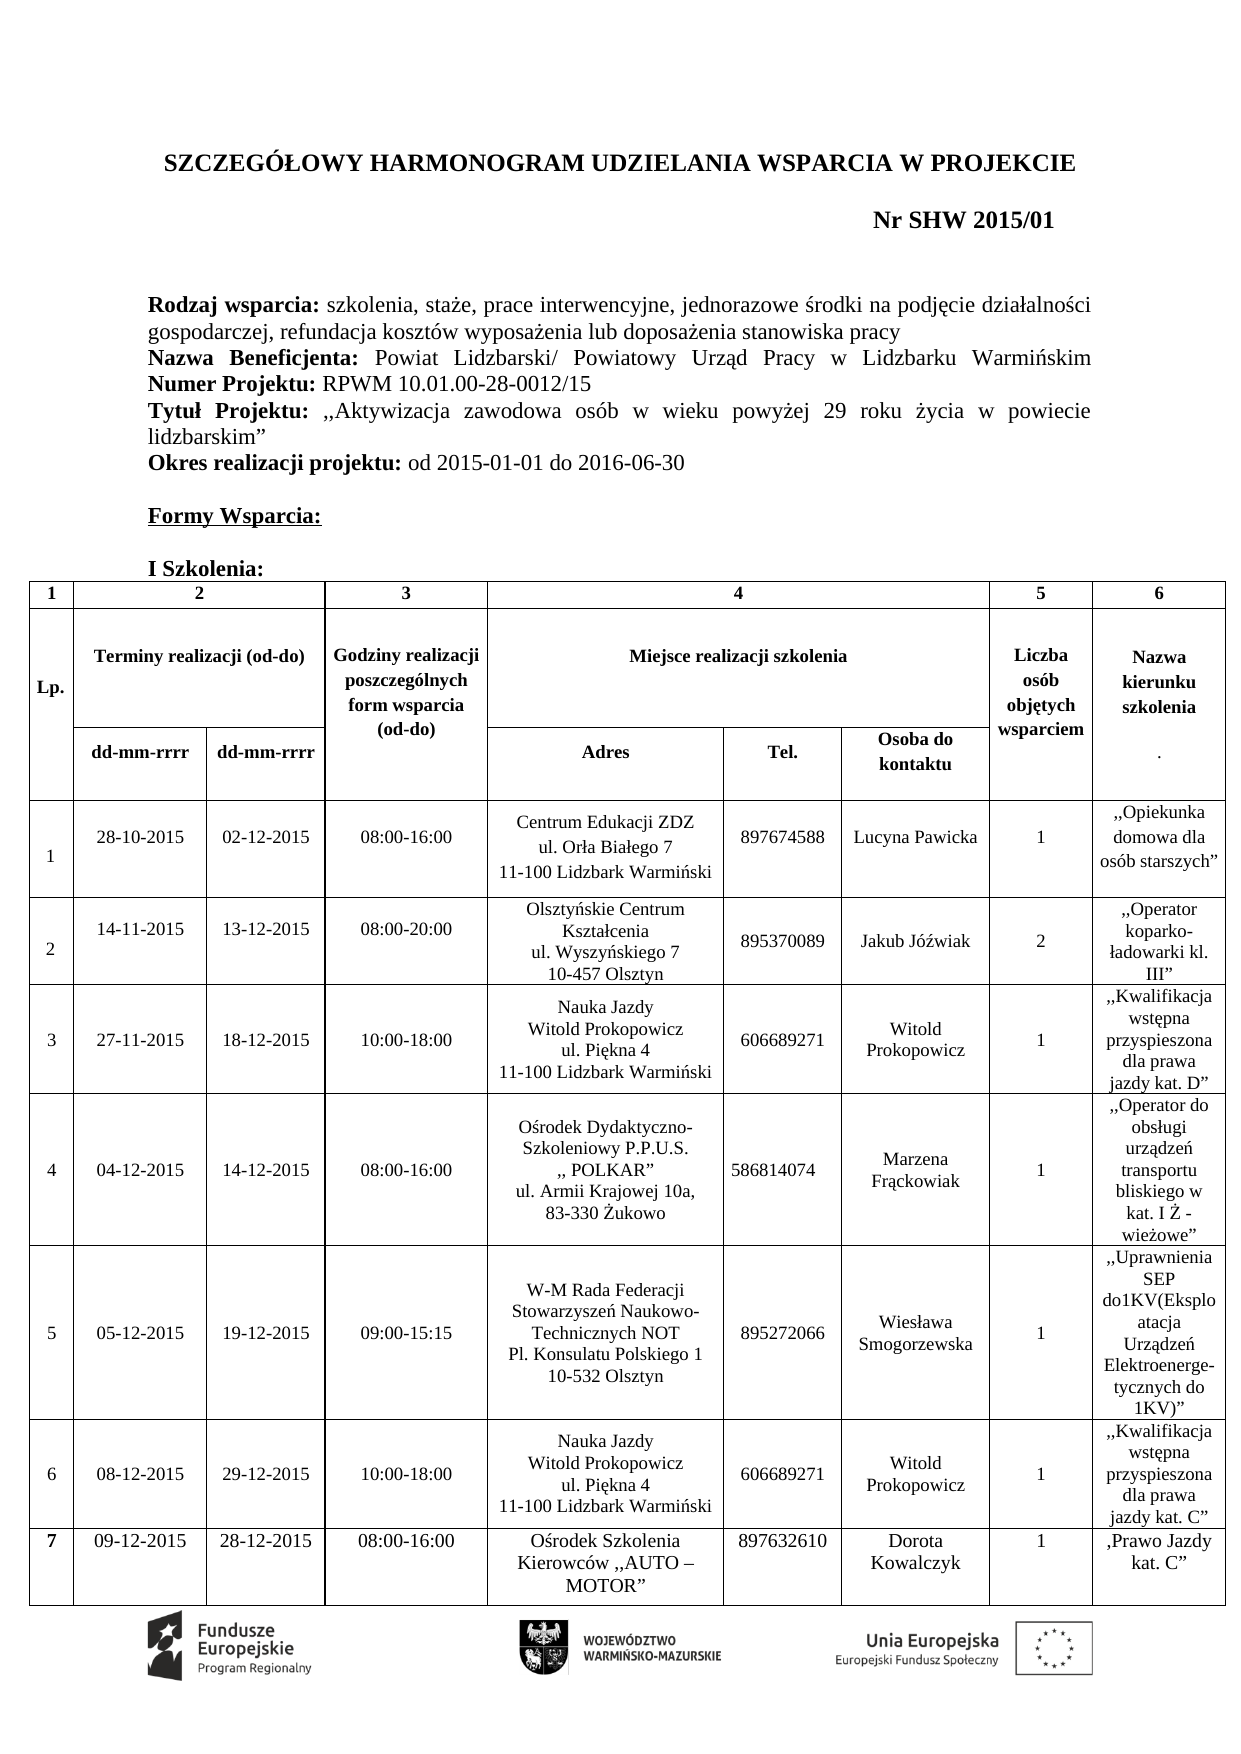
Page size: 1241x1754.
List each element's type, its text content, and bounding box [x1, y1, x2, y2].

table_cell 13-12-2015 [207, 898, 324, 984]
table_header 4 [488, 582, 989, 608]
table_cell ,,Operator koparko-ładowarki kl. III” [1093, 898, 1225, 984]
table_cell 586814074 [724, 1094, 841, 1245]
table_cell 08:00-16:00 [326, 1094, 487, 1245]
table_cell Ośrodek Szkolenia Kierowców ,,AUTO – MOTOR” ul. Grota Roweckiego 2 11-200 Bartoszyce [488, 1529, 723, 1605]
table_cell 28-10-2015 [74, 801, 206, 897]
table_cell 895272066 [724, 1246, 841, 1419]
text Tytuł Projektu: ,,Aktywizacja zawodowa osób w wieku powyżej 29 roku życia w powiecie lidzbarskim” [148, 397, 1093, 449]
table_cell 05-12-2015 [74, 1246, 206, 1419]
table_cell 10:00-18:00 [326, 1420, 487, 1527]
table_cell Wiesława Smogorzewska [842, 1246, 989, 1419]
table_cell 14-12-2015 [207, 1094, 324, 1245]
table_cell dd-mm-rrrr [207, 728, 324, 800]
table_cell ,,Uprawnienia SEP do1KV(Eksploatacja Urządzeń Elektroenerge- tycznych do 1KV)” [1093, 1246, 1225, 1419]
table_cell 2 [30, 898, 73, 984]
table_cell Witold Prokopowicz [842, 985, 989, 1093]
table_cell 606689271 [724, 1420, 841, 1527]
table_cell 897632610 [724, 1529, 841, 1605]
table_cell 1 [990, 1529, 1092, 1605]
table_cell 09-12-2015 [74, 1529, 206, 1605]
table_cell 897674588 [724, 801, 841, 897]
table_header 5 [990, 582, 1092, 608]
table_cell 4 [30, 1094, 73, 1245]
table_cell 6 [30, 1420, 73, 1527]
table_cell 1 [990, 1094, 1092, 1245]
table_cell Terminy realizacji (od-do) [74, 609, 324, 727]
table_cell 7 [30, 1529, 73, 1605]
table_cell 04-12-2015 [74, 1094, 206, 1245]
table_cell Dorota Kowalczyk [842, 1529, 989, 1605]
table_cell 08:00-16:00 [326, 1529, 487, 1605]
table_cell 895370089 [724, 898, 841, 984]
table_cell 606689271 [724, 985, 841, 1093]
table_cell ,,Kwalifikacja wstępna przyspieszona dla prawa jazdy kat. D” [1093, 985, 1225, 1093]
table_cell 1 [990, 1420, 1092, 1527]
table_cell Centrum Edukacji ZDZ ul. Orła Białego 7 11-100 Lidzbark Warmiński [488, 801, 723, 897]
table_cell 19-12-2015 [207, 1246, 324, 1419]
table_cell Olsztyńskie Centrum Kształcenia ul. Wyszyńskiego 7 10-457 Olsztyn [488, 898, 723, 984]
table_cell dd-mm-rrrr [74, 728, 206, 800]
table_cell 2 [990, 898, 1092, 984]
table_cell 08:00-16:00 [326, 801, 487, 897]
table_header 3 [326, 582, 487, 608]
table_cell Adres [488, 728, 723, 800]
table_cell 08:00-20:00 [326, 898, 487, 984]
table_cell 08-12-2015 [74, 1420, 206, 1527]
table_cell 27-11-2015 [74, 985, 206, 1093]
table_cell Liczba osób objętych wsparciem [990, 609, 1092, 800]
table_cell 28-12-2015 [207, 1529, 324, 1605]
table_cell Jakub Jóźwiak [842, 898, 989, 984]
table_cell 1 [990, 801, 1092, 897]
table_cell ,,Opiekunka domowa dla osób starszych” [1093, 801, 1225, 897]
table_cell 1 [990, 1246, 1092, 1419]
table_cell Tel. [724, 728, 841, 800]
table_cell Miejsce realizacji szkolenia [488, 609, 989, 727]
table_cell Nazwa kierunku szkolenia . [1093, 609, 1225, 800]
table_cell ,Prawo Jazdy kat. C” [1093, 1529, 1225, 1605]
table_header 2 [74, 582, 324, 608]
text SZCZEGÓŁOWY HARMONOGRAM UDZIELANIA WSPARCIA W PROJEKCIE [148, 148, 1093, 176]
table_cell W-M Rada Federacji Stowarzyszeń Naukowo-Technicznych NOT Pl. Konsulatu Polskiego 1 10-532 Olsztyn [488, 1246, 723, 1419]
table_cell Lp. [30, 609, 73, 800]
text Nr SHW 2015/01 [148, 205, 1093, 234]
table_cell ,,Kwalifikacja wstępna przyspieszona dla prawa jazdy kat. C” [1093, 1420, 1225, 1527]
table_cell 09:00-15:15 [326, 1246, 487, 1419]
table_cell 5 [30, 1246, 73, 1419]
table_cell Nauka Jazdy Witold Prokopowicz ul. Piękna 4 11-100 Lidzbark Warmiński [488, 1420, 723, 1527]
table_header 1 [30, 582, 73, 608]
table_cell 10:00-18:00 [326, 985, 487, 1093]
text Okres realizacji projektu: od 2015-01-01 do 2016-06-30 [148, 449, 1093, 476]
table_cell 02-12-2015 [207, 801, 324, 897]
table_cell 1 [990, 985, 1092, 1093]
table_cell ,,Operator do obsługi urządzeń transportu bliskiego w kat. I Ż -wieżowe” [1093, 1094, 1225, 1245]
picture [147, 1610, 1093, 1681]
table_cell 14-11-2015 [74, 898, 206, 984]
table_cell Marzena Frąckowiak [842, 1094, 989, 1245]
table_cell 29-12-2015 [207, 1420, 324, 1527]
table_header 6 [1093, 582, 1225, 608]
text Nazwa Beneficjenta: Powiat Lidzbarski/ Powiatowy Urząd Pracy w Lidzbarku Warmińskim Numer Projektu: RPWM 10.01.00-28-0012/15 [148, 344, 1093, 397]
text I Szkolenia: [148, 555, 1093, 581]
table_cell Witold Prokopowicz [842, 1420, 989, 1527]
table_cell Godziny realizacji poszczególnych form wsparcia (od-do) [326, 609, 487, 800]
table_cell 18-12-2015 [207, 985, 324, 1093]
text Formy Wsparcia: [148, 502, 1093, 528]
table_cell Lucyna Pawicka [842, 801, 989, 897]
text Rodzaj wsparcia: szkolenia, staże, prace interwencyjne, jednorazowe środki na podjęcie działalności gospodarczej, refundacja kosztów wyposażenia lub doposażenia stanowiska pracy [148, 291, 1093, 344]
table_cell Osoba do kontaktu [842, 728, 989, 800]
table_cell 1 [30, 801, 73, 897]
table_cell Nauka Jazdy Witold Prokopowicz ul. Piękna 4 11-100 Lidzbark Warmiński [488, 985, 723, 1093]
table_cell Ośrodek Dydaktyczno-Szkoleniowy P.P.U.S. ,, POLKAR” ul. Armii Krajowej 10a, 83-330 Żukowo [488, 1094, 723, 1245]
table_cell 3 [30, 985, 73, 1093]
